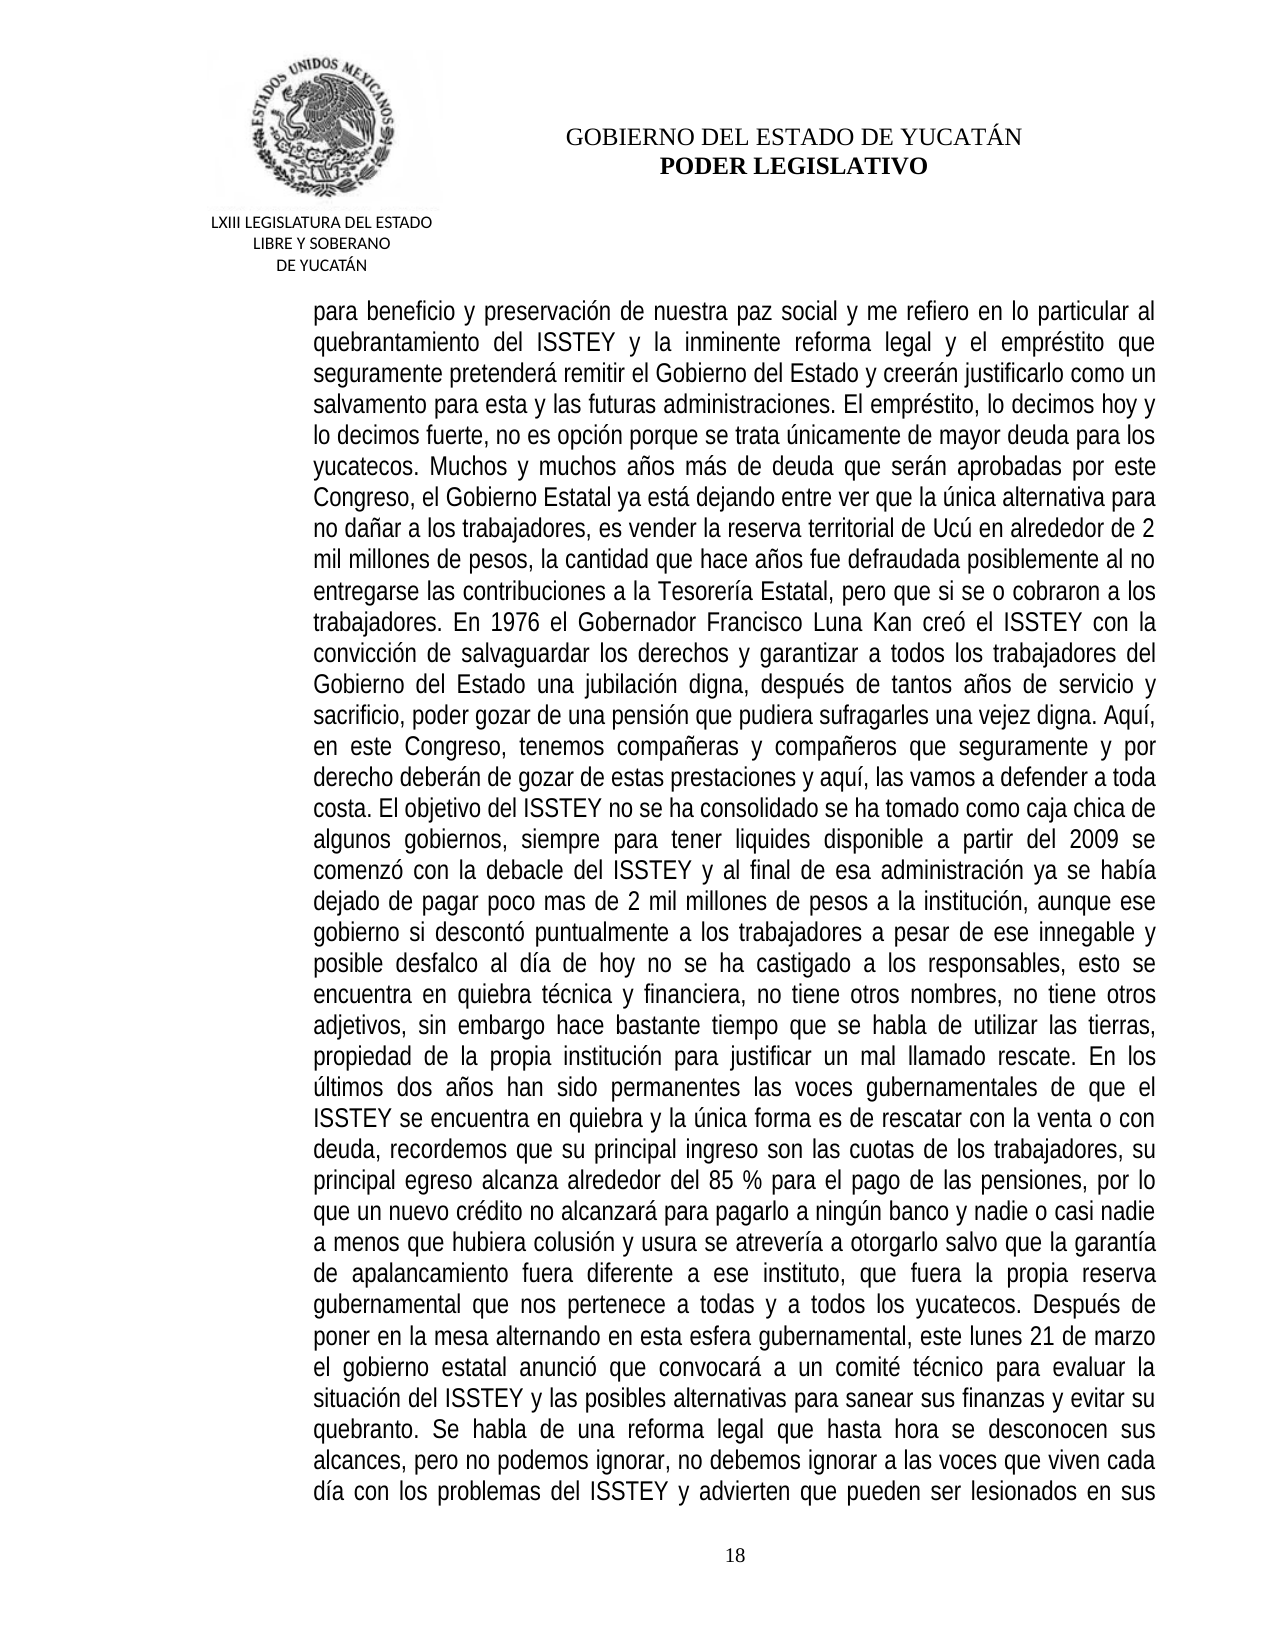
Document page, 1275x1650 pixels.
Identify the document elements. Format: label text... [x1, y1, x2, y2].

picture [206, 50, 443, 211]
